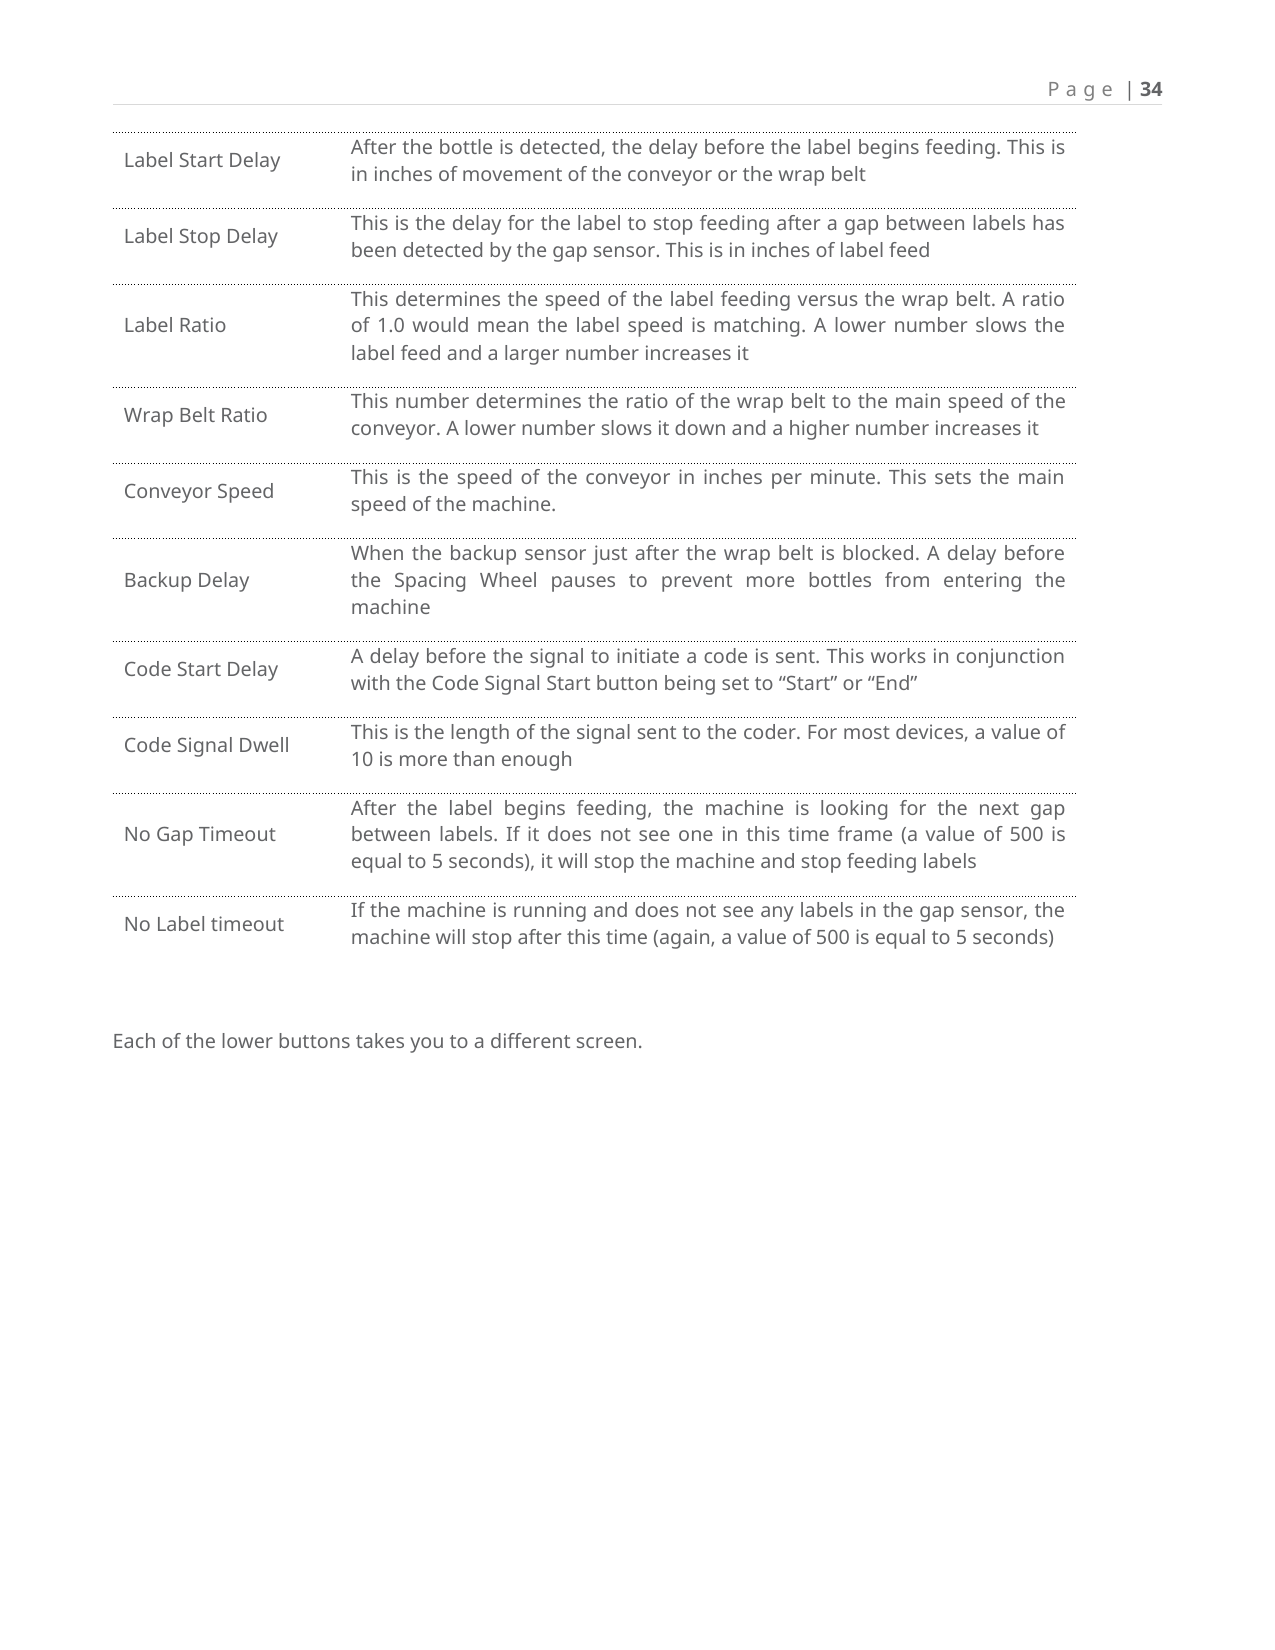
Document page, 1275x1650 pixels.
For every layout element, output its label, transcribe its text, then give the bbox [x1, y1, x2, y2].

table_cell Wrap Belt Ratio [113, 387, 339, 462]
table_cell Code Start Delay [113, 641, 339, 717]
table_cell Code Signal Dwell [113, 717, 339, 793]
table_cell Conveyor Speed [113, 463, 339, 538]
table_cell This determines the speed of the label feeding versus the wrap belt. A ratio of 1.0 would mean the label speed is matching. A lower number slows the label feed and a larger number increases it [339, 284, 1078, 387]
table_cell This is the speed of the conveyor in inches per minute. This sets the main speed of the machine. [339, 463, 1078, 538]
table_cell This number determines the ratio of the wrap belt to the main speed of the conveyor. A lower number slows it down and a higher number increases it [339, 387, 1078, 462]
table_cell No Label timeout [113, 896, 339, 971]
table_cell Label Ratio [113, 284, 339, 387]
table_cell Label Start Delay [113, 132, 339, 208]
table_cell Label Stop Delay [113, 208, 339, 284]
table_cell This is the length of the signal sent to the coder. For most devices, a value of 10 is more than enough [339, 717, 1078, 793]
table_cell Backup Delay [113, 538, 339, 641]
table_cell After the bottle is detected, the delay before the label begins feeding. This is in inches of movement of the conveyor or the wrap belt [339, 132, 1078, 208]
table_cell A delay before the signal to initiate a code is sent. This works in conjunction with the Code Signal Start button being set to “Start” or “End” [339, 641, 1078, 717]
table_cell No Gap Timeout [113, 793, 339, 896]
text Each of the lower buttons takes you to a different screen. [112, 1027, 1162, 1054]
table_cell If the machine is running and does not see any labels in the gap sensor, the machine will stop after this time (again, a value of 500 is equal to 5 seconds) [339, 896, 1078, 971]
table_cell When the backup sensor just after the wrap belt is blocked. A delay before the Spacing Wheel pauses to prevent more bottles from entering the machine [339, 538, 1078, 641]
table_cell After the label begins feeding, the machine is looking for the next gap between labels. If it does not see one in this time frame (a value of 500 is equal to 5 seconds), it will stop the machine and stop feeding labels [339, 793, 1078, 896]
table_cell This is the delay for the label to stop feeding after a gap between labels has been detected by the gap sensor. This is in inches of label feed [339, 208, 1078, 284]
